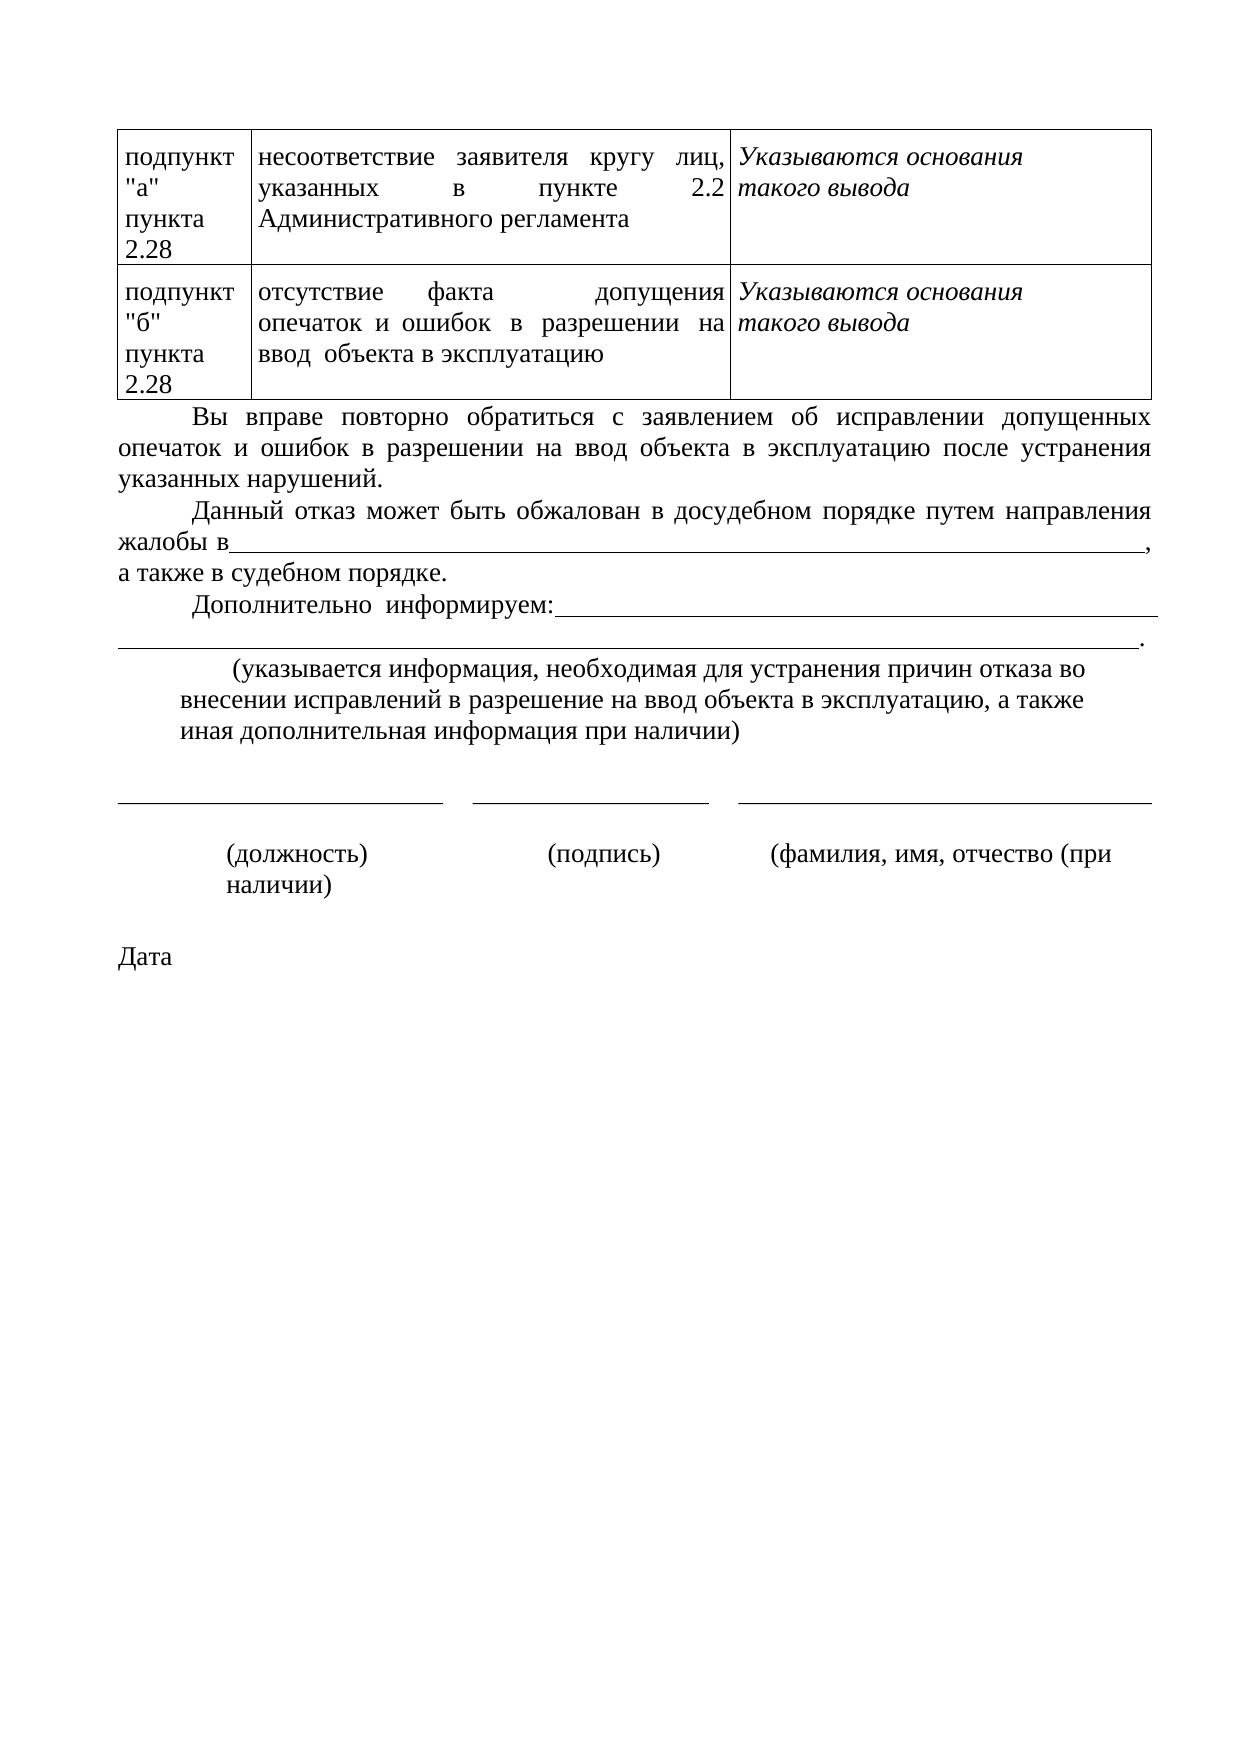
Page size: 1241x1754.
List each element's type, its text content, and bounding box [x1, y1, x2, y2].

table_cell отсутствие факта допущения опечаток и ошибок в разрешении на ввод объекта в эксплуатацию [252, 265, 730, 399]
table_header несоответствие заявителя кругу лиц, указанных в пункте 2.2 Административного регламента [252, 130, 730, 264]
table_header подпункт "а" пункта 2.28 [118, 130, 251, 264]
text Дата [118, 940, 1186, 971]
table_cell подпункт "б" пункта 2.28 [118, 265, 251, 399]
text Данный отказ может быть обжалован в досудебном порядке путем направления жалобы в , а также в судебном порядке. [118, 494, 1152, 587]
table_cell Указываются основания такого вывода [731, 265, 1151, 399]
text Вы вправе повторно обратиться с заявлением об исправлении допущенных опечаток и ошибок в разрешении на ввод объекта в эксплуатацию после устранения указанных нарушений. [118, 400, 1152, 494]
text (указывается информация, необходимая для устранения причин отказа во внесении исправлений в разрешение на ввод объекта в эксплуатацию, а также иная дополнительная информация при наличии) [180, 652, 1113, 745]
text (должность) (подпись) (фамилия, имя, отчество (при наличии) [226, 837, 1186, 899]
text . [118, 621, 1186, 652]
table_header Указываются основания такого вывода [731, 130, 1151, 264]
text Дополнительно информируем: [192, 587, 1186, 621]
